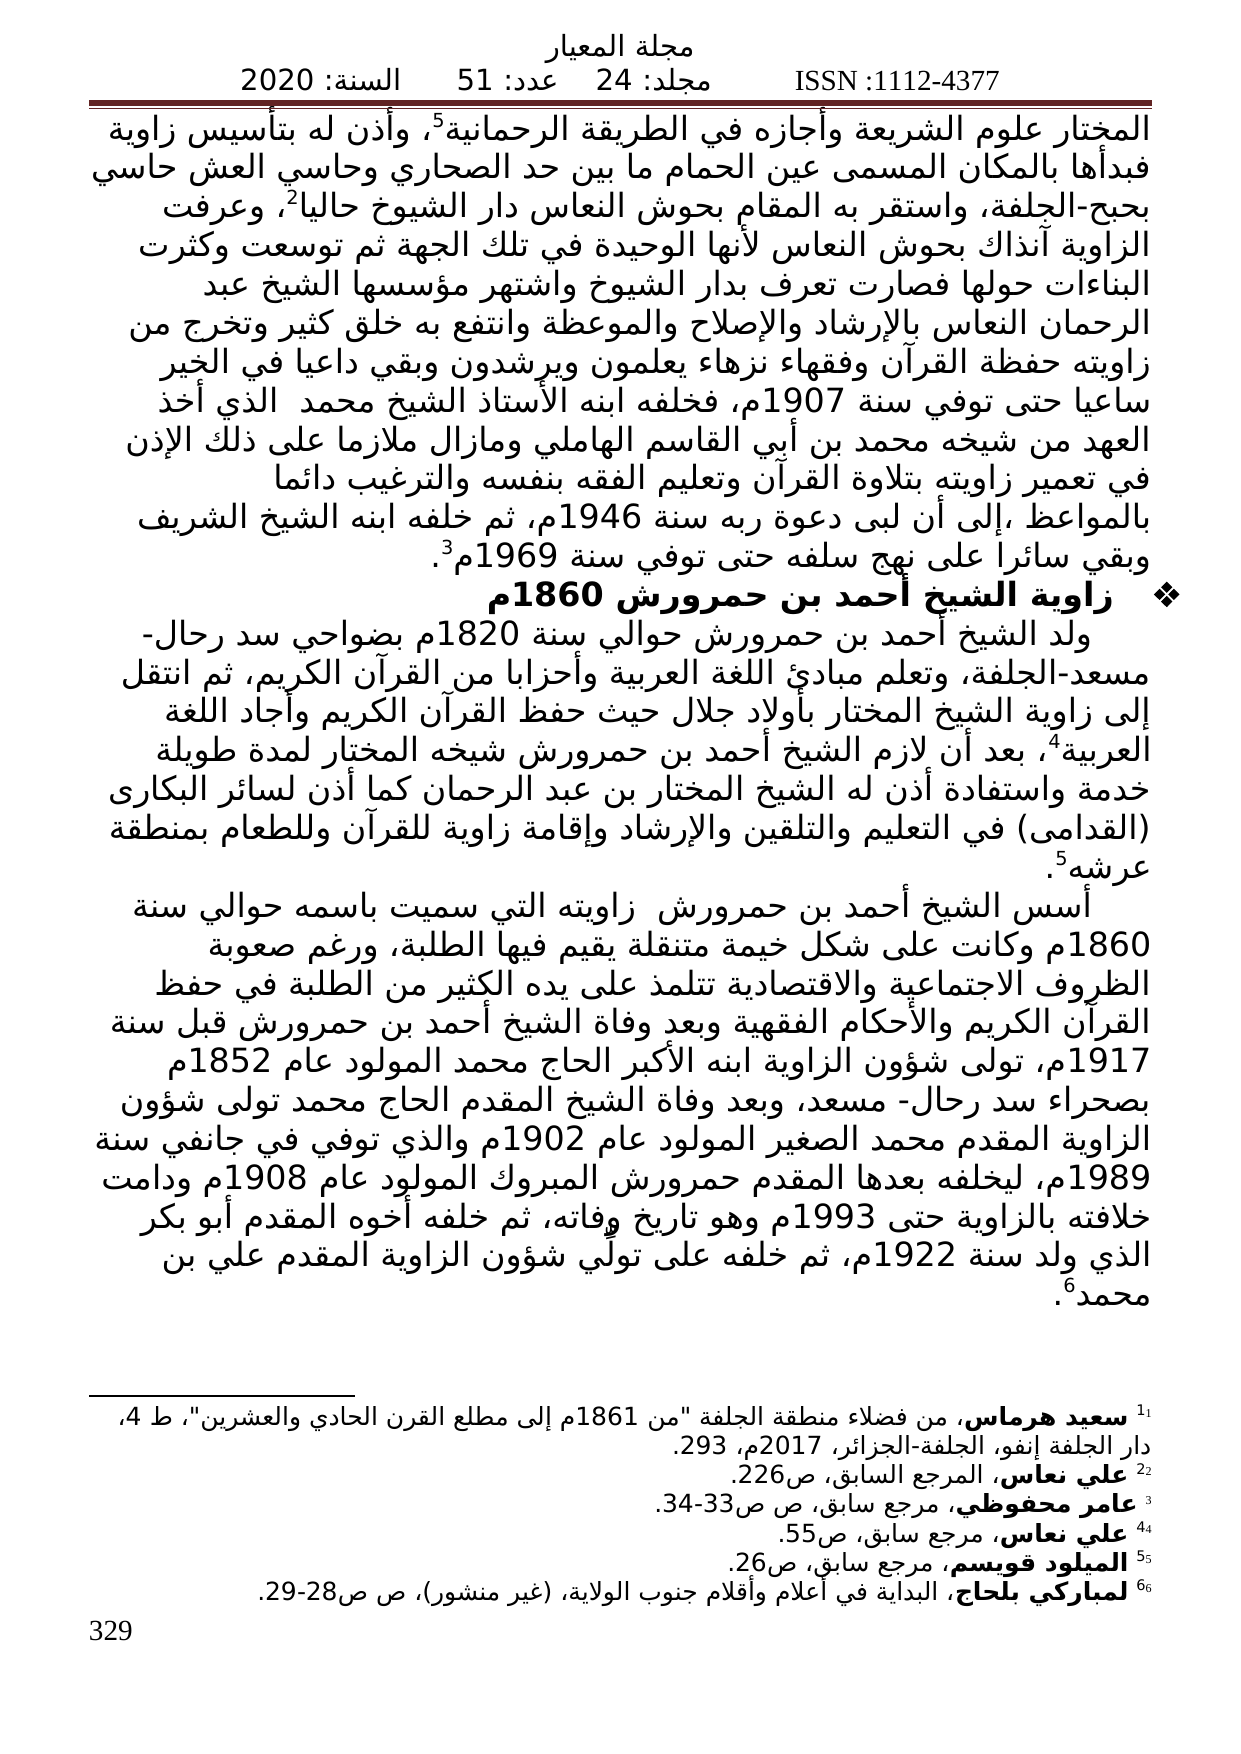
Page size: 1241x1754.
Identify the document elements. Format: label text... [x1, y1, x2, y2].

text أسس الشيخ أحمد بن حمرورش زاويته التي سميت باسمه حوالي سنة 1860م وكانت على شكل خيمة متنقلة يقيم فيها الطلبة، ورغم صعوبة الظروف الاجتماعية والاقتصادية تتلمذ على يده الكثير من الطلبة في حفظ القرآن الكريم والأحكام الفقهية وبعد وفاة الشيخ أحمد بن حمرورش قبل سنة 1917م، تولى شؤون الزاوية ابنه الأكبر الحاج محمد المولود عام 1852م بصحراء سد رحال- مسعد، وبعد وفاة الشيخ المقدم الحاج محمد تولى شؤون الزاوية المقدم محمد الصغير المولود عام 1902م والذي توفي في جانفي سنة 1989م، ليخلفه بعدها المقدم حمرورش المبروك المولود عام 1908م ودامت خلافته بالزاوية حتى 1993م وهو تاريخ وفاته، ثم خلفه أخوه المقدم أبو بكر الذي ولد سنة 1922م، ثم خلفه على تولِّي شؤون الزاوية المقدم علي بن محمد. [89, 886, 1152, 1314]
text ولد الشيخ أحمد بن حمرورش حوالي سنة 1820م بضواحي سد رحال- مسعد-الجلفة، وتعلم مبادئ اللغة العربية وأحزابا من القرآن الكريم، ثم انتقل إلى زاوية الشيخ المختار بأولاد جلال حيث حفظ القرآن الكريم وأجاد اللغة العربية، بعد أن لازم الشيخ أحمد بن حمرورش شيخه المختار لمدة طويلة خدمة واستفادة أذن له الشيخ المختار بن عبد الرحمان كما أذن لسائر البكارى (القدامى) في التعليم والتلقين والإرشاد وإقامة زاوية للقرآن وللطعام بمنطقة عرشه. [89, 614, 1152, 886]
list زاوية الشيخ أحمد بن حمرورش 1860م [89, 575, 1152, 614]
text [89, 109, 1152, 575]
